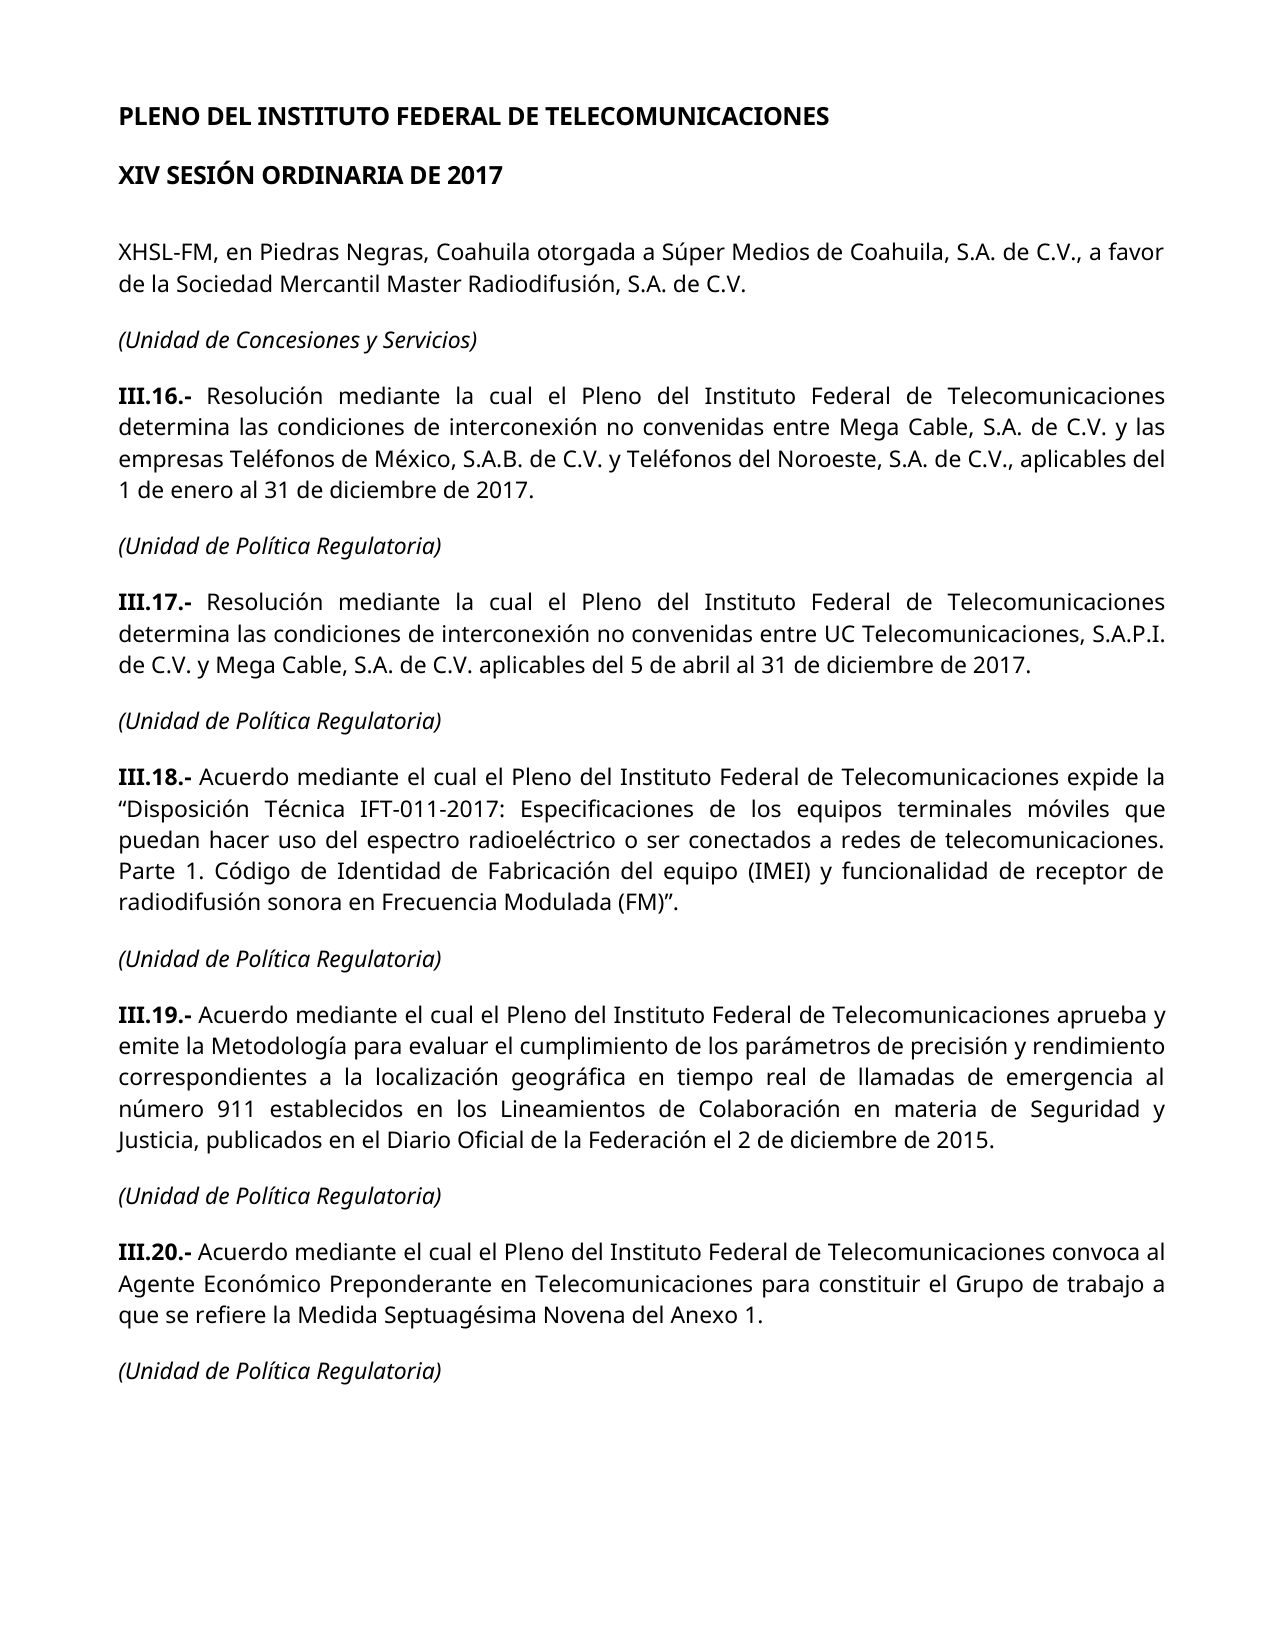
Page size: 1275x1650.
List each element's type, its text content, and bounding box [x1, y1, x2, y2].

text (Unidad de Política Regulatoria) [118, 942, 1166, 974]
text III.20.- Acuerdo mediante el cual el Pleno del Instituto Federal de Telecomunicaciones convoca al Agente Económico Preponderante en Telecomunicaciones para constituir el Grupo de trabajo a que se refiere la Medida Septuagésima Novena del Anexo 1. [118, 1236, 1166, 1330]
text (Unidad de Política Regulatoria) [118, 1180, 1166, 1211]
text (Unidad de Concesiones y Servicios) [118, 324, 1166, 355]
text III.17.- Resolución mediante la cual el Pleno del Instituto Federal de Telecomunicaciones determina las condiciones de interconexión no convenidas entre UC Telecomunicaciones, S.A.P.I. de C.V. y Mega Cable, S.A. de C.V. aplicables del 5 de abril al 31 de diciembre de 2017. [118, 586, 1166, 680]
text (Unidad de Política Regulatoria) [118, 1355, 1166, 1386]
text (Unidad de Política Regulatoria) [118, 530, 1166, 561]
text III.18.- Acuerdo mediante el cual el Pleno del Instituto Federal de Telecomunicaciones expide la “Disposición Técnica IFT-011-2017: Especificaciones de los equipos terminales móviles que puedan hacer uso del espectro radioeléctrico o ser conectados a redes de telecomunicaciones. Parte 1. Código de Identidad de Fabricación del equipo (IMEI) y funcionalidad de receptor de radiodifusión sonora en Frecuencia Modulada (FM)”. [118, 761, 1166, 917]
text III.19.- Acuerdo mediante el cual el Pleno del Instituto Federal de Telecomunicaciones aprueba y emite la Metodología para evaluar el cumplimiento de los parámetros de precisión y rendimiento correspondientes a la localización geográfica en tiempo real de llamadas de emergencia al número 911 establecidos en los Lineamientos de Colaboración en materia de Seguridad y Justicia, publicados en el Diario Oficial de la Federación el 2 de diciembre de 2015. [118, 999, 1166, 1155]
text III.16.- Resolución mediante la cual el Pleno del Instituto Federal de Telecomunicaciones determina las condiciones de interconexión no convenidas entre Mega Cable, S.A. de C.V. y las empresas Teléfonos de México, S.A.B. de C.V. y Teléfonos del Noroeste, S.A. de C.V., aplicables del 1 de enero al 31 de diciembre de 2017. [118, 380, 1166, 505]
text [118, 236, 1166, 299]
text (Unidad de Política Regulatoria) [118, 705, 1166, 736]
